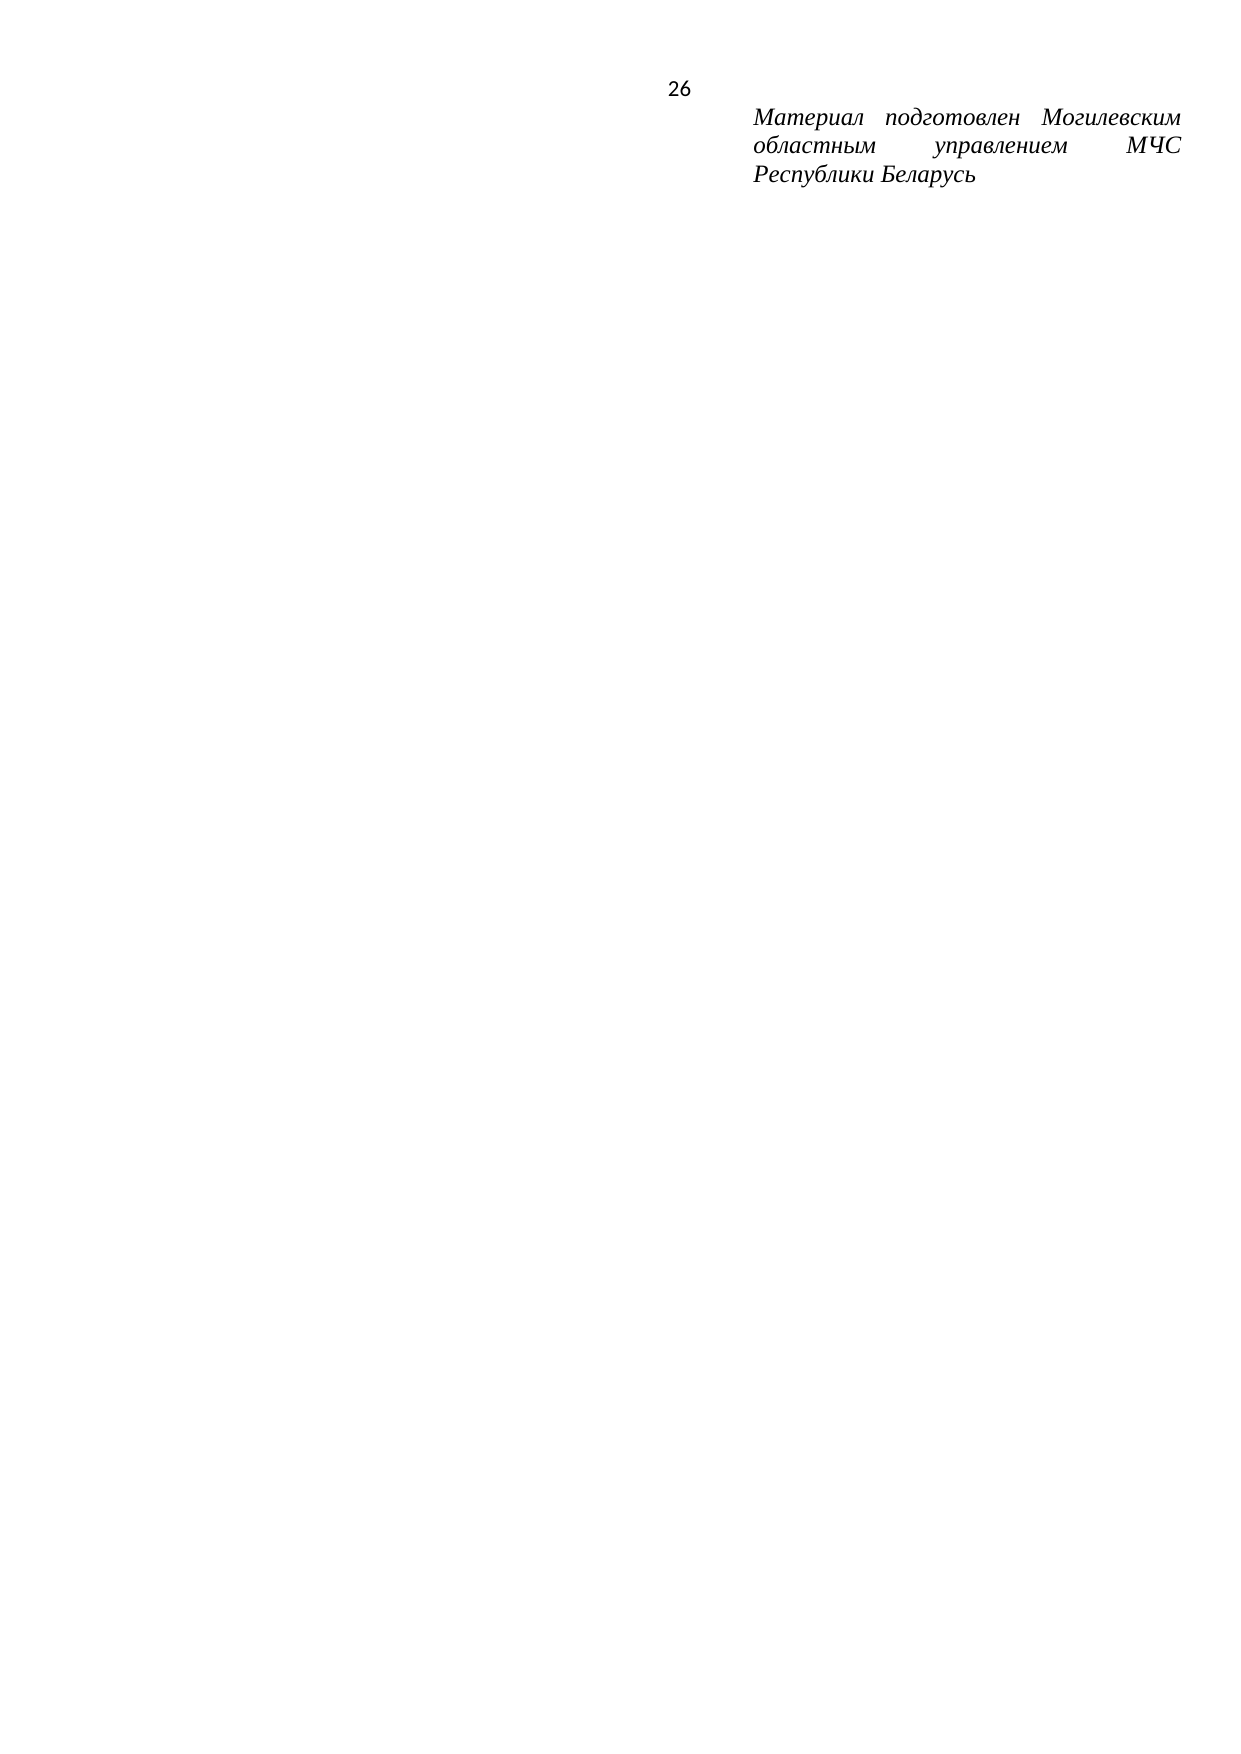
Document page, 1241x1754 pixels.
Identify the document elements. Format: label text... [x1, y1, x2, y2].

text Материал подготовлен Могилевским областным управлением МЧС Республики Беларусь [753, 102, 1181, 188]
